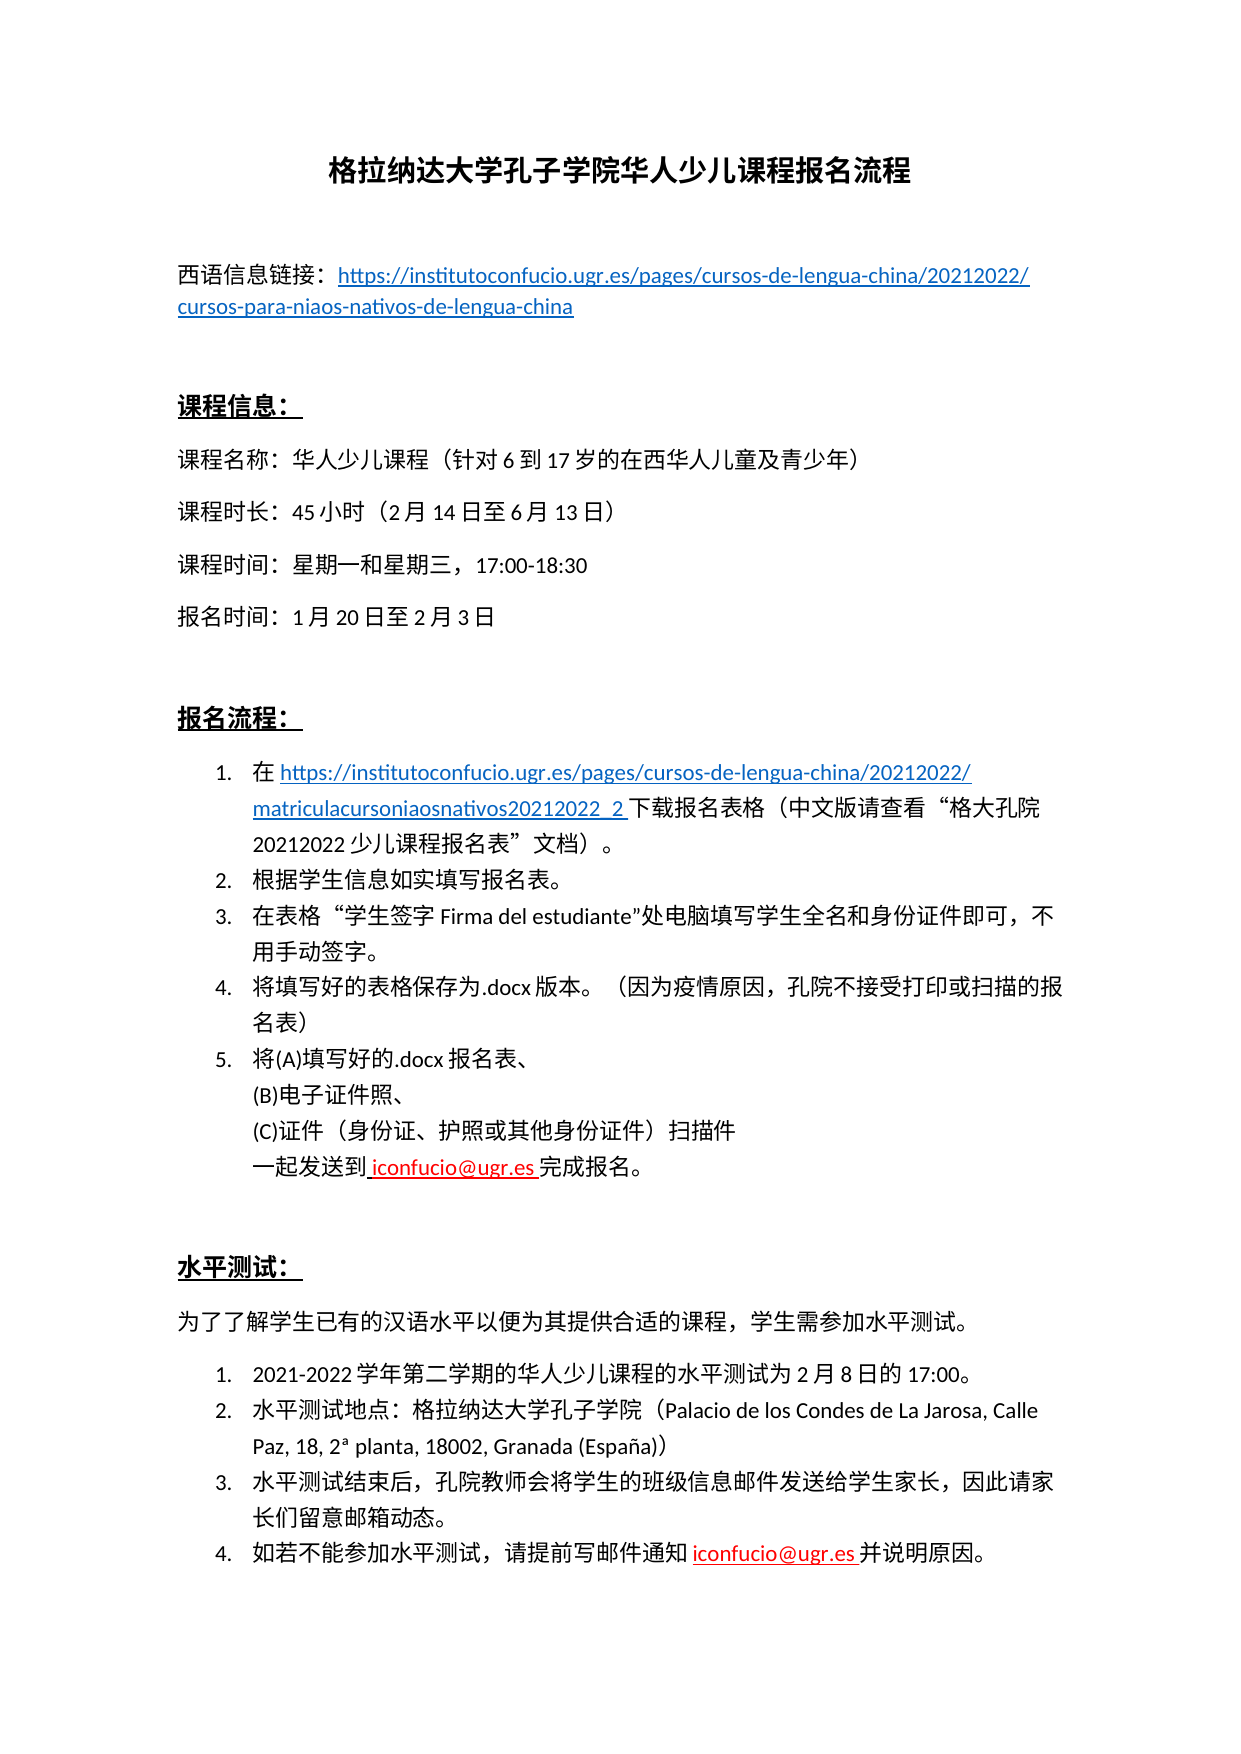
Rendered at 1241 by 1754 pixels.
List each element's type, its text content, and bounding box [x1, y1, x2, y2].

list 在表格“学生签字Firma del estudiante”处电脑填写学生全名和身份证件即可，不用手动签字。 [215, 898, 1063, 967]
text 为了了解学生已有的汉语水平以便为其提供合适的课程，学生需参加水平测试。 [177, 1303, 1063, 1337]
text 课程信息： [177, 386, 1063, 422]
list 将(A)填写好的.docx报名表、 (B)电子证件照、 (C)证件（身份证、护照或其他身份证件）扫描件 一起发送到 iconfucio@ugr.es完成报名。 [215, 1041, 1063, 1182]
list 水平测试结束后，孔院教师会将学生的班级信息邮件发送给学生家长，因此请家长们留意邮箱动态。 [215, 1463, 1063, 1533]
list 水平测试地点：格拉纳达大学孔子学院（Palacio de los Condes de La Jarosa, Calle Paz, 18, 2ª planta, 18002, Granada (España)） [215, 1392, 1063, 1461]
list 在https://institutoconfucio.ugr.es/pages/cursos-de-lengua-china/20212022/matriculacursoniaosnativos20212022_2下载报名表格（中文版请查看“格大孔院20212022少儿课程报名表”文档）。 [215, 754, 1063, 859]
list 如若不能参加水平测试，请提前写邮件通知iconfucio@ugr.es并说明原因。 [215, 1535, 1063, 1568]
text 课程名称：华人少儿课程（针对6到17岁的在西华人儿童及青少年） [177, 442, 1063, 475]
text 报名时间：1月20日至2月3日 [177, 599, 1063, 632]
list 将填写好的表格保存为.docx版本。（因为疫情原因，孔院不接受打印或扫描的报名表） [215, 969, 1063, 1038]
text 课程时间：星期一和星期三，17:00-18:30 [177, 547, 1063, 580]
list 2021-2022学年第二学期的华人少儿课程的水平测试为2月8日的17:00。 [215, 1356, 1063, 1389]
list 根据学生信息如实填写报名表。 [215, 862, 1063, 895]
text 报名流程： [177, 698, 1063, 735]
text 课程时长：45小时（2月14日至6月13日） [177, 494, 1063, 527]
text 格拉纳达大学孔子学院华人少儿课程报名流程 [177, 148, 1063, 190]
text 水平测试： [177, 1248, 1063, 1284]
text 西语信息链接：https://institutoconfucio.ugr.es/pages/cursos-de-lengua-china/20212022/cursos-para-niaos-nativos-de-lengua-china [177, 257, 1063, 320]
